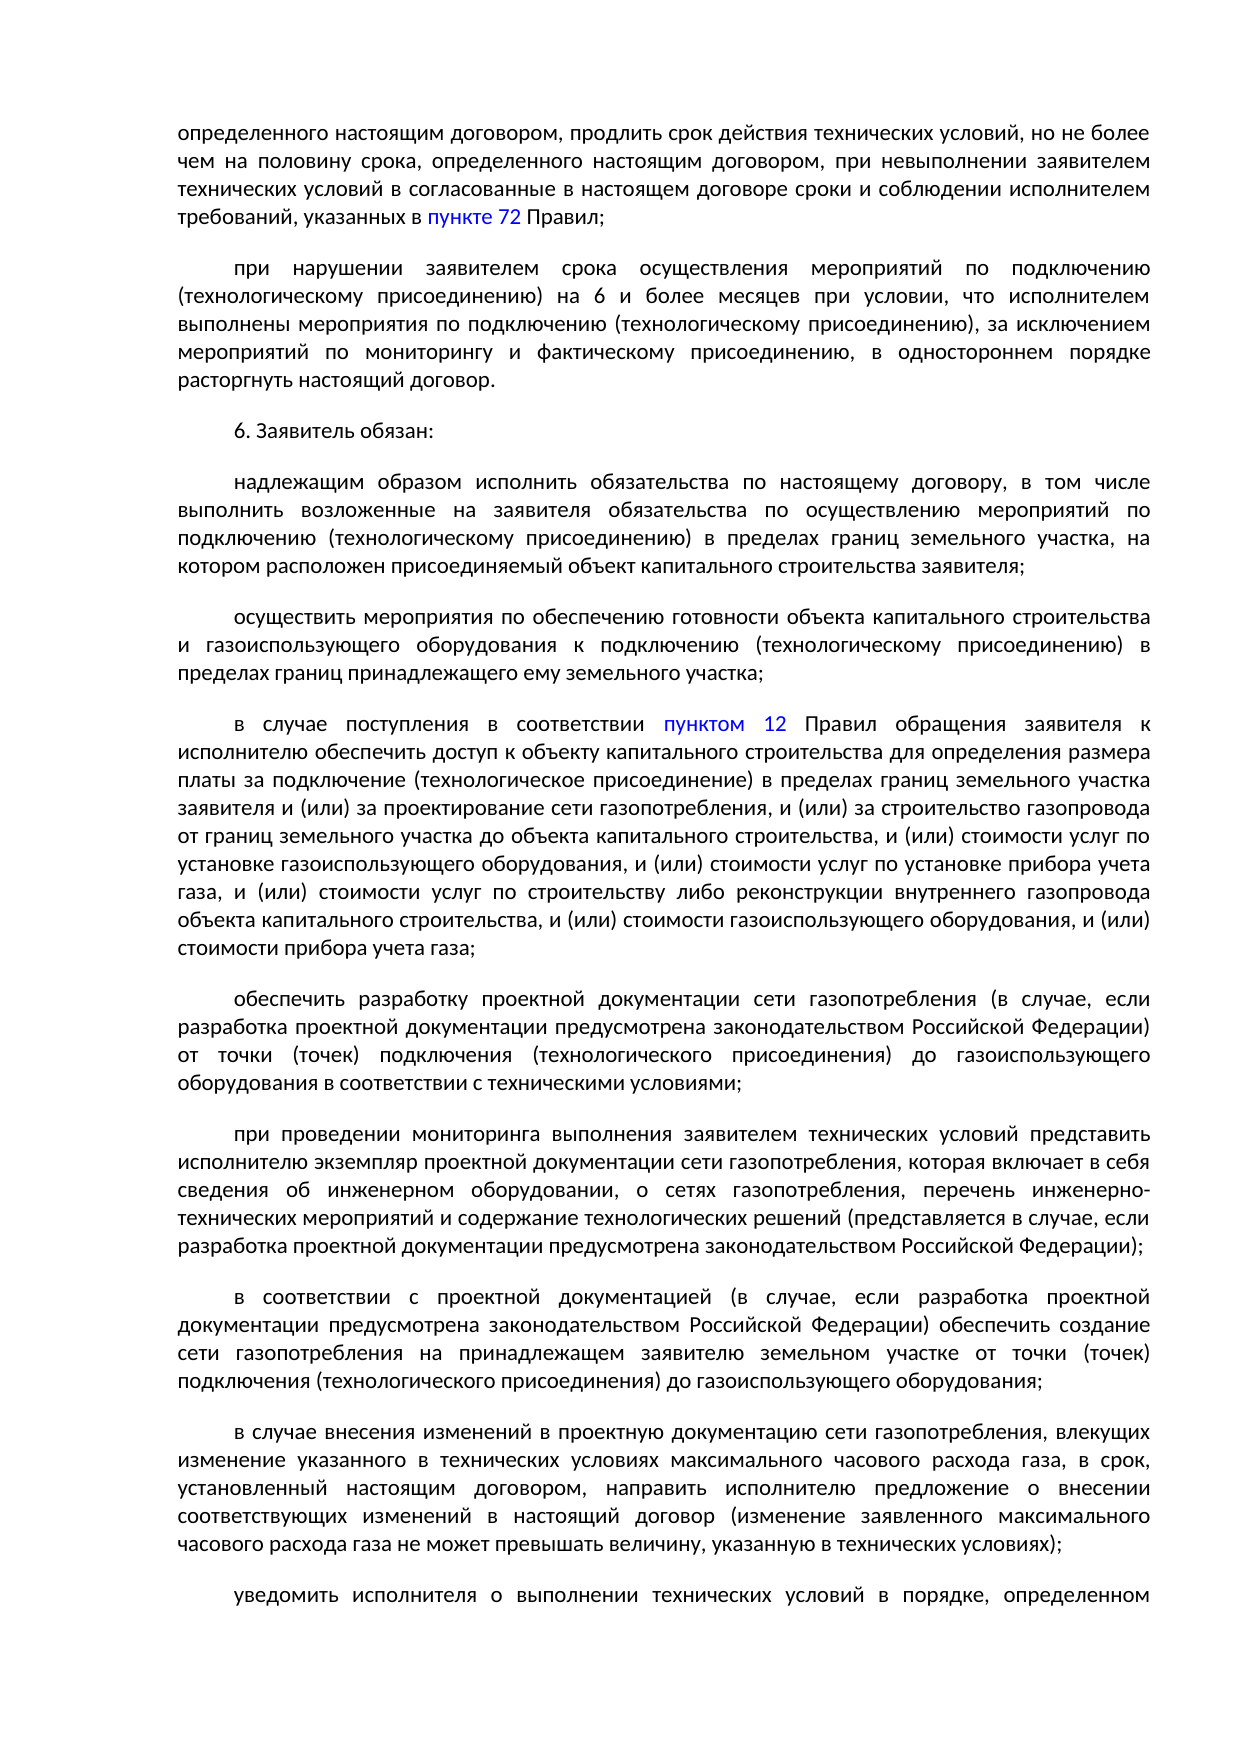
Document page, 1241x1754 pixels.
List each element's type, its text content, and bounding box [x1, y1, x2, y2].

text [177, 118, 1152, 230]
text обеспечить разработку проектной документации сети газопотребления (в случае, если разработка проектной документации предусмотрена законодательством Российской Федерации) от точки (точек) подключения (технологического присоединения) до газоиспользующего оборудования в соответствии с техническими условиями; [177, 984, 1152, 1096]
text в соответствии с проектной документацией (в случае, если разработка проектной документации предусмотрена законодательством Российской Федерации) обеспечить создание сети газопотребления на принадлежащем заявителю земельном участке от точки (точек) подключения (технологического присоединения) до газоиспользующего оборудования; [177, 1282, 1152, 1394]
text 6. Заявитель обязан: [177, 416, 1152, 444]
text при нарушении заявителем срока осуществления мероприятий по подключению (технологическому присоединению) на 6 и более месяцев при условии, что исполнителем выполнены мероприятия по подключению (технологическому присоединению), за исключением мероприятий по мониторингу и фактическому присоединению, в одностороннем порядке расторгнуть настоящий договор. [177, 253, 1152, 393]
text надлежащим образом исполнить обязательства по настоящему договору, в том числе выполнить возложенные на заявителя обязательства по осуществлению мероприятий по подключению (технологическому присоединению) в пределах границ земельного участка, на котором расположен присоединяемый объект капитального строительства заявителя; [177, 467, 1152, 579]
text в случае поступления в соответствии пунктом 12 Правил обращения заявителя к исполнителю обеспечить доступ к объекту капитального строительства для определения размера платы за подключение (технологическое присоединение) в пределах границ земельного участка заявителя и (или) за проектирование сети газопотребления, и (или) за строительство газопровода от границ земельного участка до объекта капитального строительства, и (или) стоимости услуг по установке газоиспользующего оборудования, и (или) стоимости услуг по установке прибора учета газа, и (или) стоимости услуг по строительству либо реконструкции внутреннего газопровода объекта капитального строительства, и (или) стоимости газоиспользующего оборудования, и (или) стоимости прибора учета газа; [177, 709, 1152, 961]
text в случае внесения изменений в проектную документацию сети газопотребления, влекущих изменение указанного в технических условиях максимального часового расхода газа, в срок, установленный настоящим договором, направить исполнителю предложение о внесении соответствующих изменений в настоящий договор (изменение заявленного максимального часового расхода газа не может превышать величину, указанную в технических условиях); [177, 1417, 1152, 1557]
text при проведении мониторинга выполнения заявителем технических условий представить исполнителю экземпляр проектной документации сети газопотребления, которая включает в себя сведения об инженерном оборудовании, о сетях газопотребления, перечень инженерно-технических мероприятий и содержание технологических решений (представляется в случае, если разработка проектной документации предусмотрена законодательством Российской Федерации); [177, 1119, 1152, 1259]
text осуществить мероприятия по обеспечению готовности объекта капитального строительства и газоиспользующего оборудования к подключению (технологическому присоединению) в пределах границ принадлежащего ему земельного участка; [177, 602, 1152, 686]
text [177, 1580, 1152, 1608]
